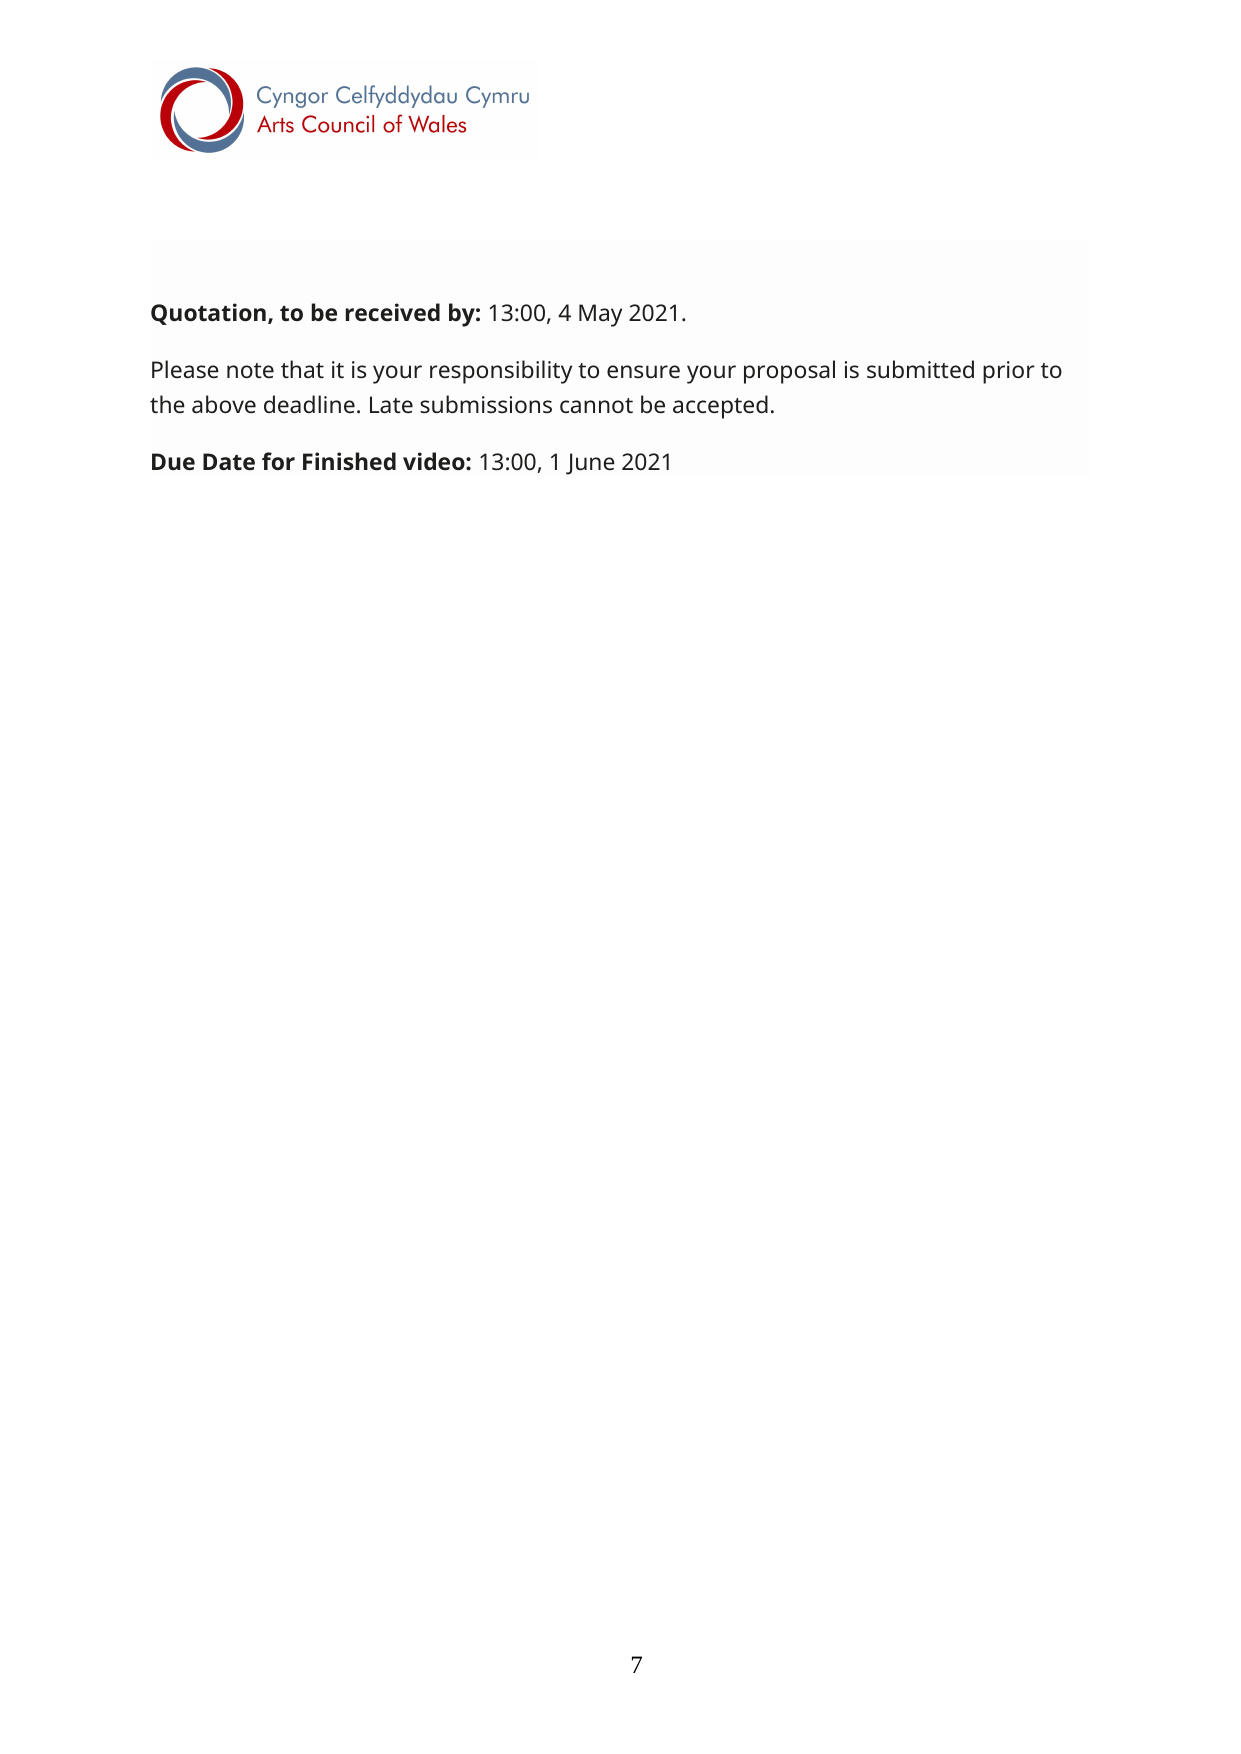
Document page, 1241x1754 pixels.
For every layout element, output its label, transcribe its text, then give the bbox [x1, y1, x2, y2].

text Quotation, to be received by: 13:00, 4 May 2021. [150, 297, 1090, 328]
text Please note that it is your responsibility to ensure your proposal is submitted prior to the above deadline. Late submissions cannot be accepted. [150, 353, 1090, 421]
picture [150, 59, 539, 162]
text Due Date for Finished video: 13:00, 1 June 2021 [150, 446, 1090, 477]
